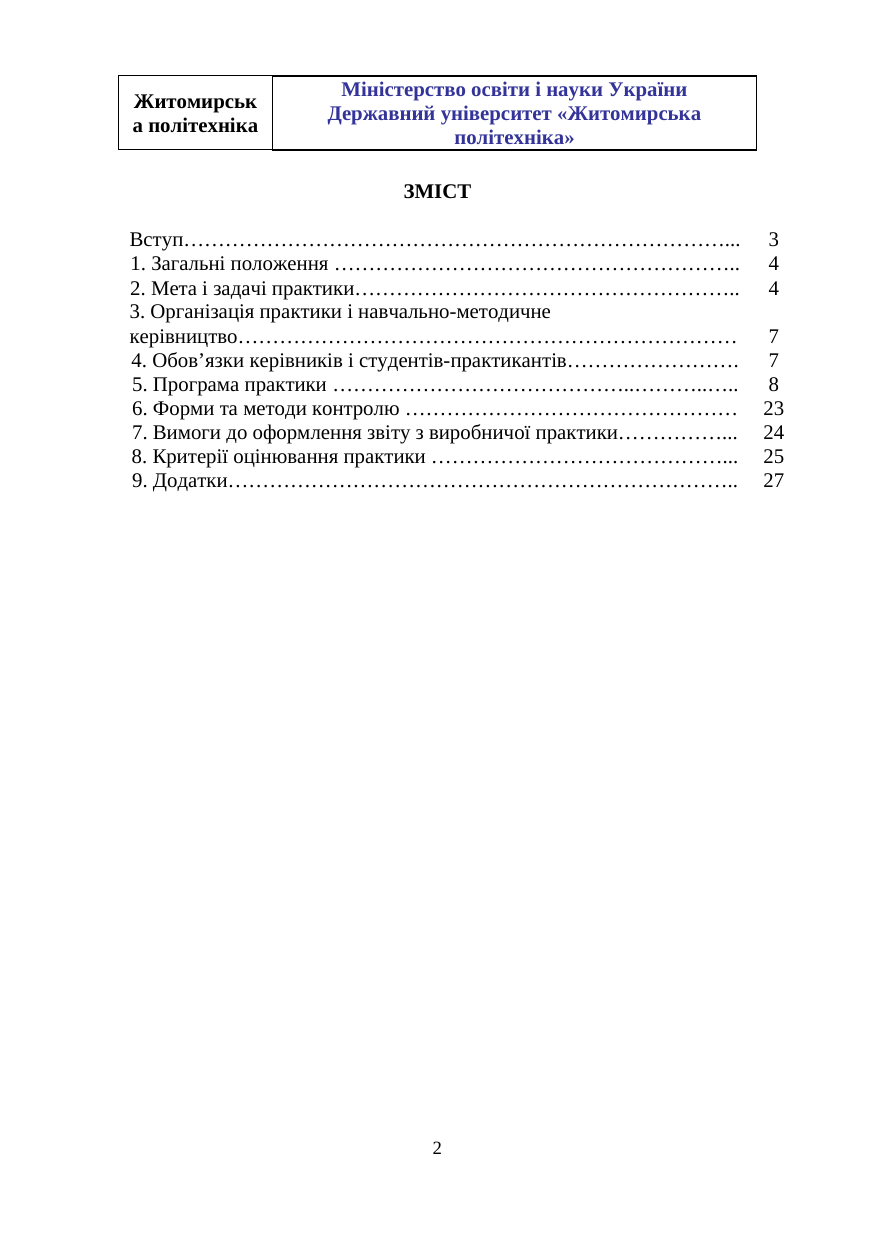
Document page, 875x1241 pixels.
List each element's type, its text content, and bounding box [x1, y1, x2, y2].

text ЗМІСТ [118, 179, 756, 203]
table_cell 1. Загальні положення ………………………………………………….. 2. Мета і задачі практики……………………………………………….. 3. Організація практики і навчально-методичне керівництво……………………………………………………………… 4. Обов’язки керівників і студентів-практикантів……………………. 5. Програма практики ……………………………………..………..….. 6. Форми та методи контролю ………………………………………… 7. Вимоги до оформлення звіту з виробничої практики……………... 8. Критерії оцінювання практики ……………………………………... 9. Додатки……………………………………………………………….. [118, 251, 752, 503]
table_header 3 [752, 227, 795, 251]
table_header Вступ……………………………………………………………………... [118, 227, 752, 251]
table_cell 4 4 7 7 8 23 24 25 27 [752, 251, 795, 503]
